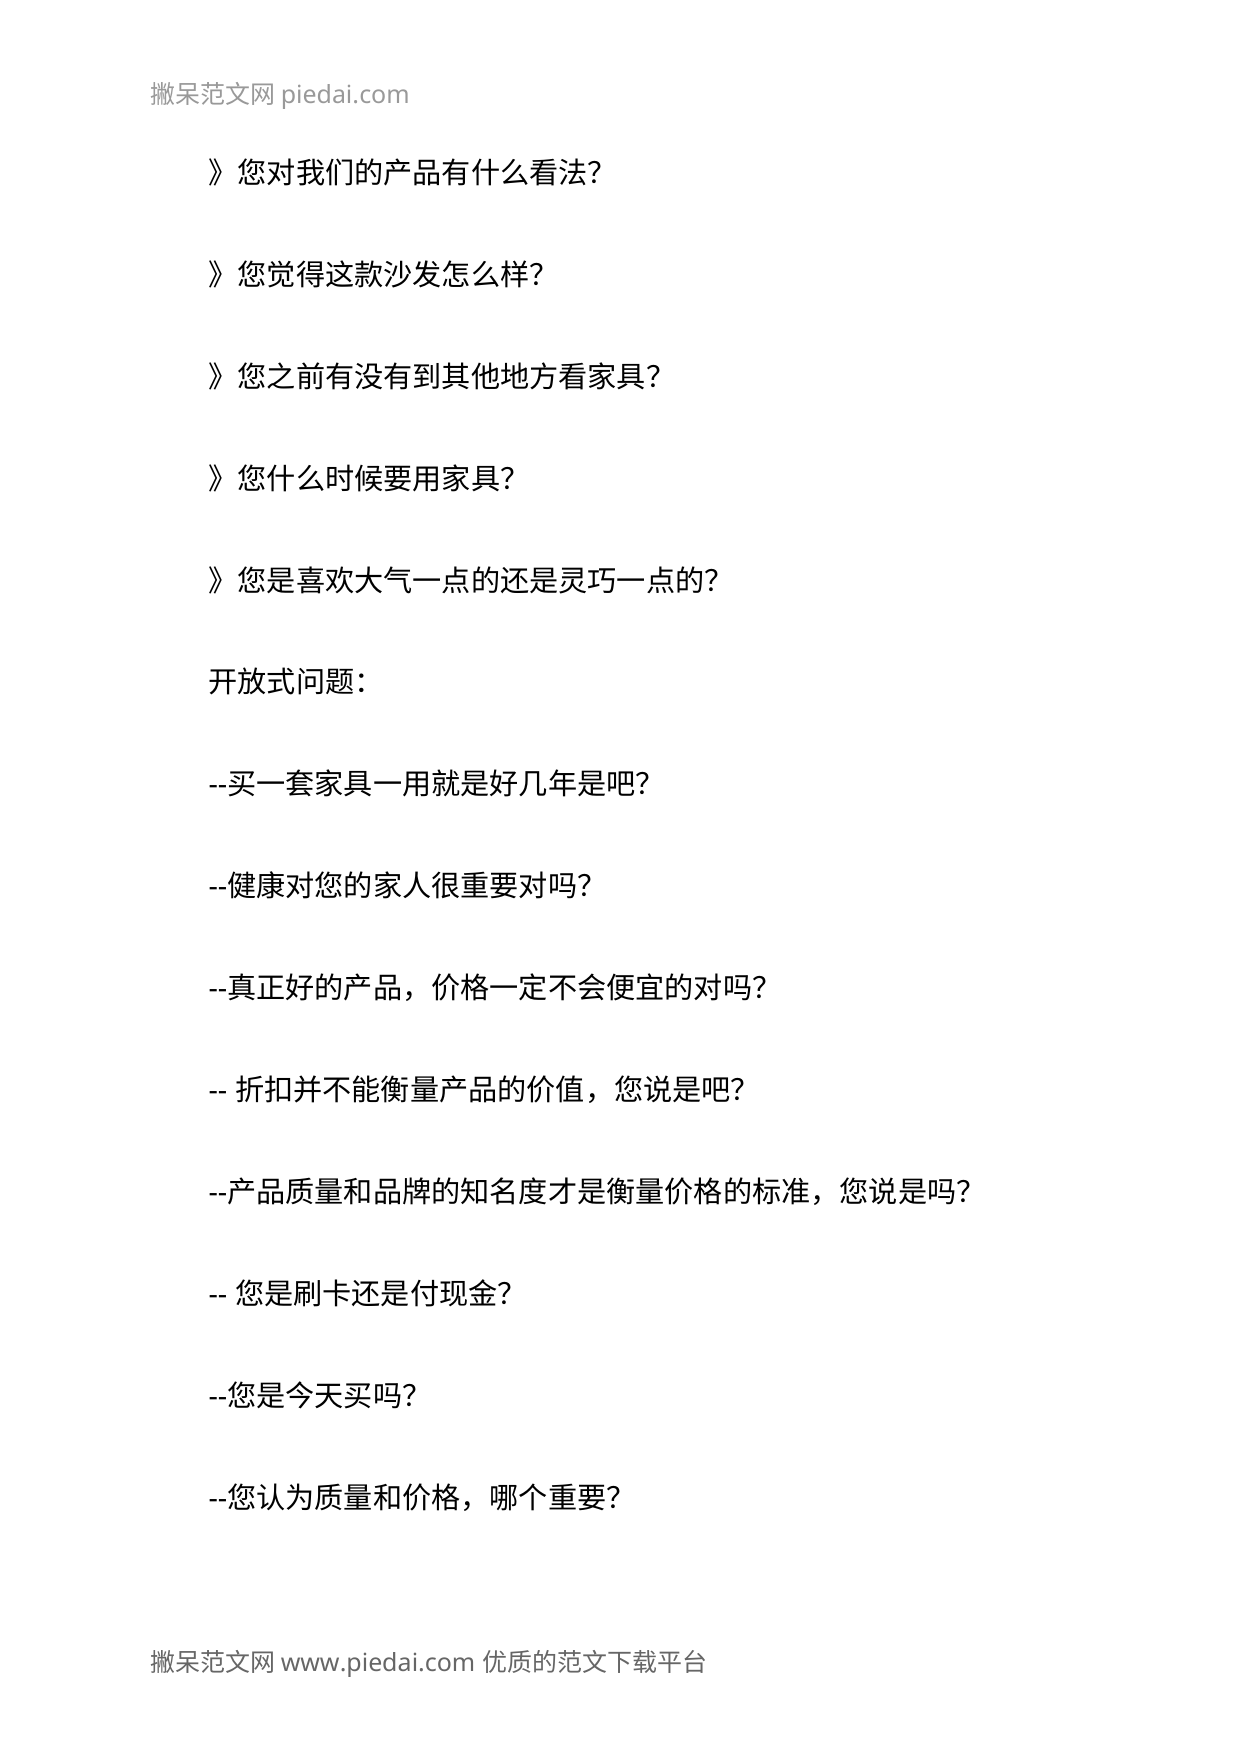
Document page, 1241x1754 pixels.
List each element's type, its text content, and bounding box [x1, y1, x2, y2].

text --您是今天买吗？ [150, 1372, 1090, 1415]
text 》您什么时候要用家具？ [150, 455, 1090, 498]
text 》您是喜欢大气一点的还是灵巧一点的？ [150, 557, 1090, 599]
text -- 折扣并不能衡量产品的价值，您说是吧？ [150, 1067, 1090, 1109]
text 》您对我们的产品有什么看法？ [150, 150, 1090, 192]
text 开放式问题： [150, 659, 1090, 701]
text 》您之前有没有到其他地方看家具？ [150, 353, 1090, 396]
text 》您觉得这款沙发怎么样？ [150, 252, 1090, 294]
text --产品质量和品牌的知名度才是衡量价格的标准，您说是吗？ [150, 1168, 1090, 1211]
text --健康对您的家人很重要对吗？ [150, 863, 1090, 905]
text --您认为质量和价格，哪个重要？ [150, 1474, 1090, 1517]
text --买一套家具一用就是好几年是吧？ [150, 761, 1090, 803]
text -- 您是刷卡还是付现金？ [150, 1271, 1090, 1313]
text --真正好的产品，价格一定不会便宜的对吗？ [150, 964, 1090, 1007]
